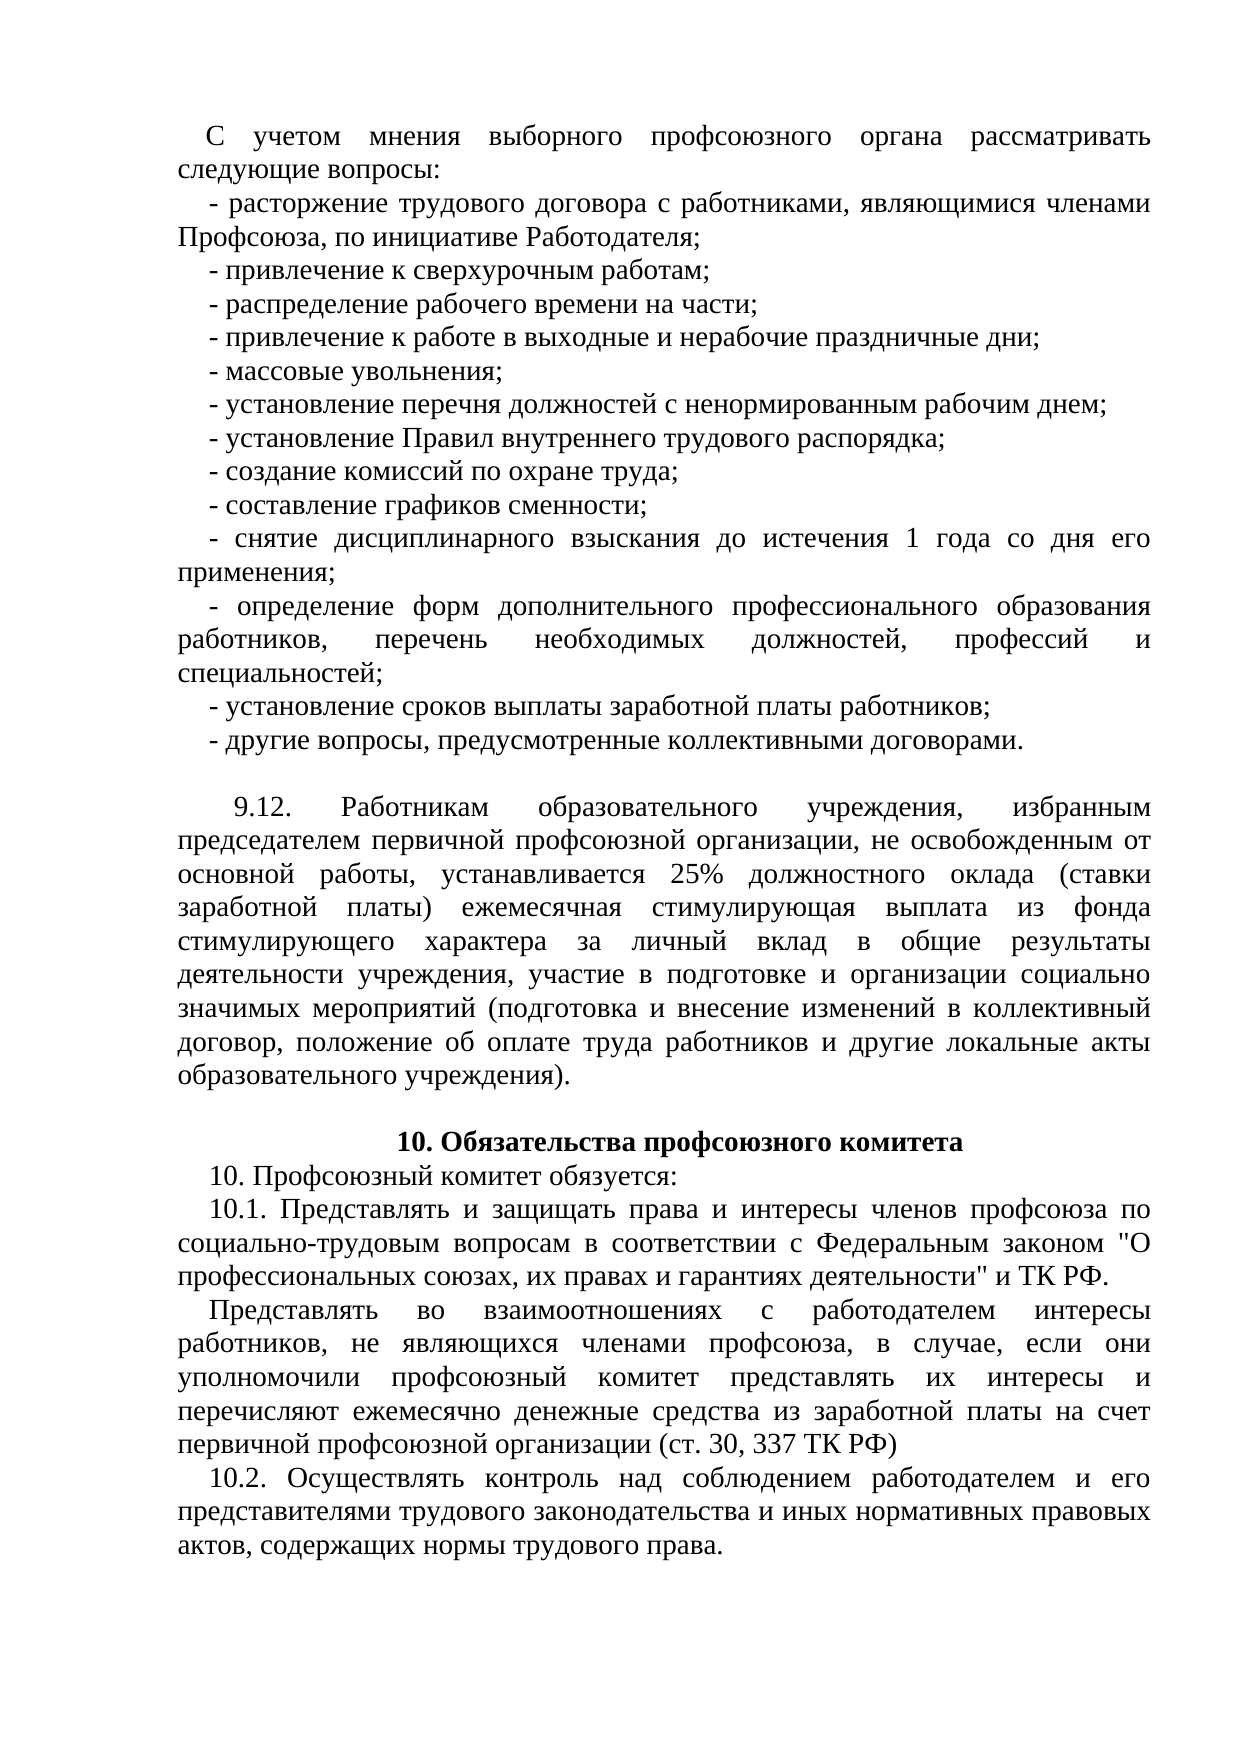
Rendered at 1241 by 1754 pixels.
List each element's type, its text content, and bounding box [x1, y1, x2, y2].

text - определение форм дополнительного профессионального образования работников, перечень необходимых должностей, профессий и специальностей; [177, 588, 1152, 688]
text 10.2. Осуществлять контроль над соблюдением работодателем и его представителями трудового законодательства и иных нормативных правовых актов, содержащих нормы трудового права. [177, 1460, 1152, 1560]
text - установление сроков выплаты заработной платы работников; [177, 688, 1152, 722]
text - установление перечня должностей с ненормированным рабочим днем; [177, 386, 1152, 420]
text 9.12. Работникам образовательного учреждения, избранным председателем первичной профсоюзной организации, не освобожденным от основной работы, устанавливается 25% должностного оклада (ставки заработной платы) ежемесячная стимулирующая выплата из фонда стимулирующего характера за личный вклад в общие результаты деятельности учреждения, участие в подготовке и организации социально значимых мероприятий (подготовка и внесение изменений в коллективный договор, положение об оплате труда работников и другие локальные акты образовательного учреждения). [177, 789, 1152, 1091]
text - создание комиссий по охране труда; [177, 453, 1152, 487]
text - привлечение к сверхурочным работам; [177, 252, 1152, 286]
text - установление Правил внутреннего трудового распорядка; [177, 420, 1152, 453]
text - распределение рабочего времени на части; [177, 286, 1152, 319]
text - привлечение к работе в выходные и нерабочие праздничные дни; [177, 319, 1152, 353]
text С учетом мнения выборного профсоюзного органа рассматривать следующие вопросы: [177, 118, 1152, 185]
text - массовые увольнения; [177, 353, 1152, 386]
text 10. Профсоюзный комитет обязуется: [177, 1158, 1152, 1191]
text - снятие дисциплинарного взыскания до истечения 1 года со дня его применения; [177, 521, 1152, 588]
text - другие вопросы, предусмотренные коллективными договорами. [177, 722, 1152, 755]
text Представлять во взаимоотношениях с работодателем интересы работников, не являющихся членами профсоюза, в случае, если они уполномочили профсоюзный комитет представлять их интересы и перечисляют ежемесячно денежные средства из заработной платы на счет первичной профсоюзной организации (ст. 30, 337 ТК РФ) [177, 1292, 1152, 1460]
text - расторжение трудового договора с работниками, являющимися членами Профсоюза, по инициативе Работодателя; [177, 185, 1152, 252]
text 10.1. Представлять и защищать права и интересы членов профсоюза по социально-трудовым вопросам в соответствии с Федеральным законом "О профессиональных союзах, их правах и гарантиях деятельности" и ТК РФ. [177, 1191, 1152, 1292]
text 10. Обязательства профсоюзного комитета [177, 1124, 1152, 1158]
text - составление графиков сменности; [177, 487, 1152, 521]
